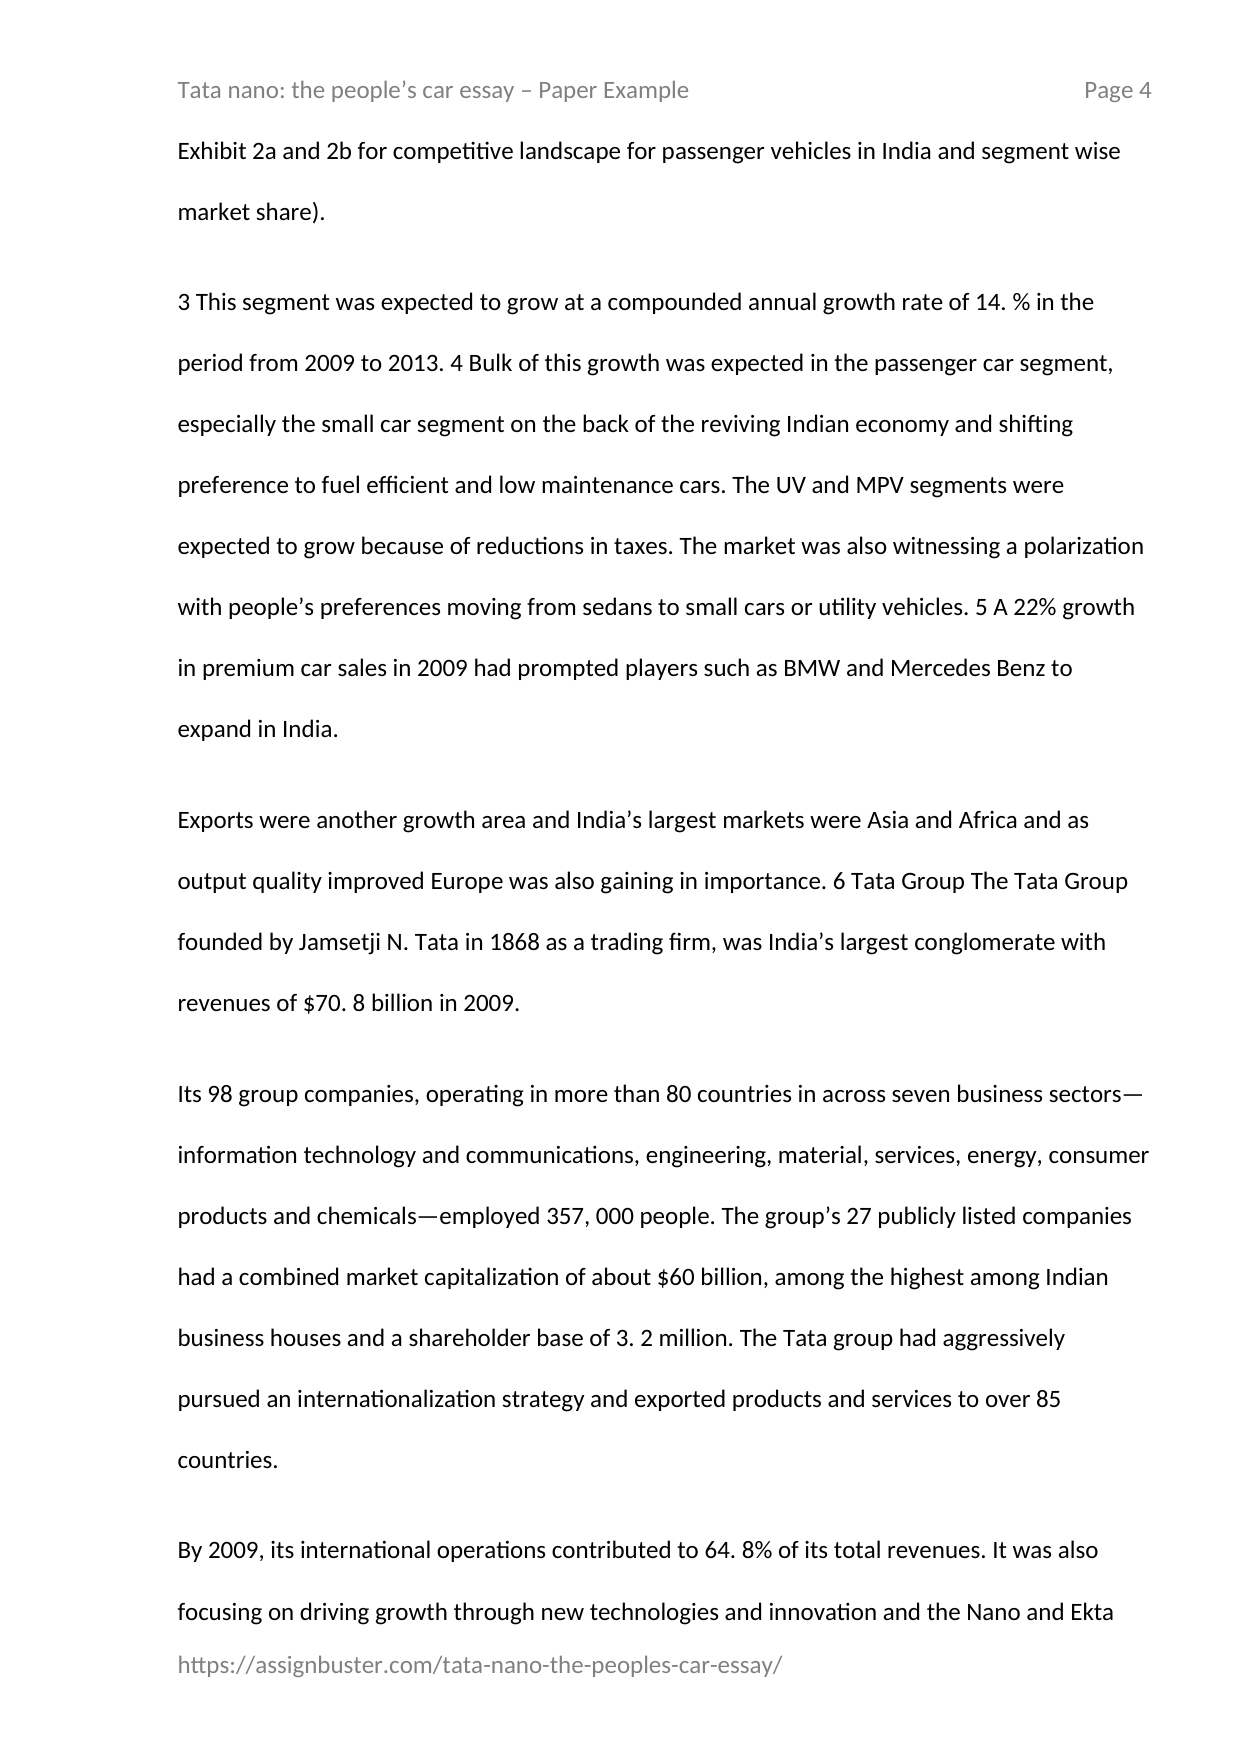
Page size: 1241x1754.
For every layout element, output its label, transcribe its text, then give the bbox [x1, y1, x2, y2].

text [177, 135, 1152, 226]
text Its 98 group companies, operating in more than 80 countries in across seven business sectors—information technology and communications, engineering, material, services, energy, consumer products and chemicals—employed 357, 000 people. The group’s 27 publicly listed companies had a combined market capitalization of about $60 billion, among the highest among Indian business houses and a shareholder base of 3. 2 million. The Tata group had aggressively pursued an internationalization strategy and exported products and services to over 85 countries. [177, 1078, 1152, 1474]
text 3 This segment was expected to grow at a compounded annual growth rate of 14. % in the period from 2009 to 2013. 4 Bulk of this growth was expected in the passenger car segment, especially the small car segment on the back of the reviving Indian economy and shifting preference to fuel efficient and low maintenance cars. The UV and MPV segments were expected to grow because of reductions in taxes. The market was also witnessing a polarization with people’s preferences moving from sedans to small cars or utility vehicles. 5 A 22% growth in premium car sales in 2009 had prompted players such as BMW and Mercedes Benz to expand in India. [177, 286, 1152, 744]
text Exports were another growth area and India’s largest markets were Asia and Africa and as output quality improved Europe was also gaining in importance. 6 Tata Group The Tata Group founded by Jamsetji N. Tata in 1868 as a trading firm, was India’s largest conglomerate with revenues of $70. 8 billion in 2009. [177, 804, 1152, 1018]
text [177, 1534, 1152, 1626]
